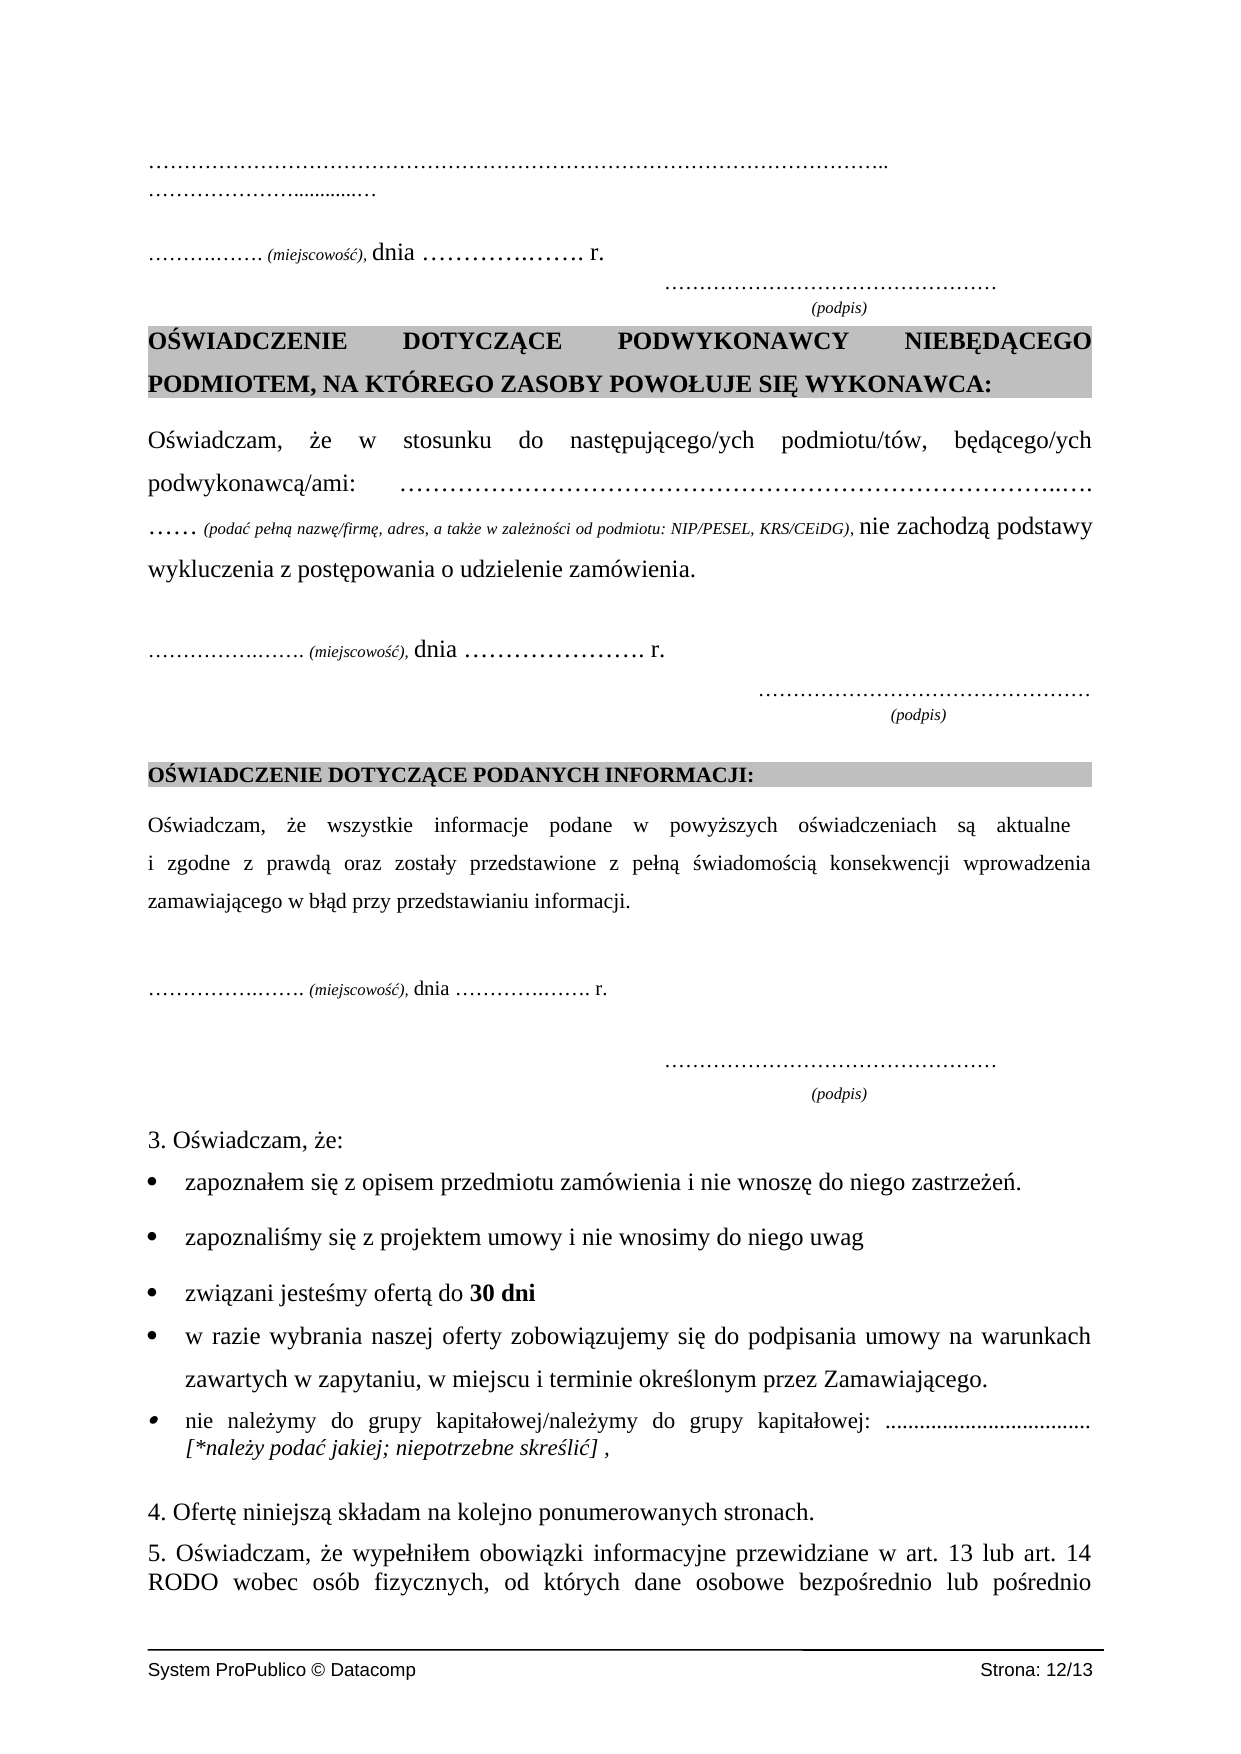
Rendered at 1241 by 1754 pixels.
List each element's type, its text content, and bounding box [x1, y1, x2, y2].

text ………………………………………… [148, 677, 1092, 701]
text Oświadczam, że wszystkie informacje podane w powyższych oświadczeniach są aktualne i zgodne z prawdą oraz zostały przedstawione z pełną świadomością konsekwencji wprowadzenia zamawiającego w błąd przy przedstawianiu informacji. [148, 812, 1092, 913]
text ……….……. (miejscowość), dnia ………….……. r. [148, 237, 1092, 266]
list związani jesteśmy ofertą do 30 dni [148, 1278, 1092, 1307]
text 3. Oświadczam, że: [148, 1125, 1092, 1154]
list zapoznałem się z opisem przedmiotu zamówienia i nie wnoszę do niego zastrzeżeń. [148, 1167, 1092, 1195]
text 4. Ofertę niniejszą składam na kolejno ponumerowanych stronach. [148, 1497, 1092, 1525]
text ………………………………………… [148, 270, 1092, 294]
list nie należymy do grupy kapitałowej/należymy do grupy kapitałowej: .................................... [*należy podać jakiej; niepotrzebne skreślić] , [148, 1407, 1092, 1460]
list w razie wybrania naszej oferty zobowiązujemy się do podpisania umowy na warunkach zawartych w zapytaniu, w miejscu i terminie określonym przez Zamawiającego. [148, 1321, 1092, 1393]
text …………….……. (miejscowość), dnia ………….……. r. [148, 976, 1092, 1000]
text OŚWIADCZENIE DOTYCZĄCE PODANYCH INFORMACJI: [148, 762, 1092, 787]
text (podpis) [738, 704, 1092, 724]
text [148, 148, 1092, 201]
text OŚWIADCZENIE DOTYCZĄCE PODWYKONAWCY NIEBĘDĄCEGO PODMIOTEM, NA KTÓREGO ZASOBY POWOŁUJE SIĘ WYKONAWCA: [148, 326, 1092, 398]
text ………………………………………… [148, 1048, 1092, 1072]
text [148, 1538, 1092, 1595]
text (podpis) [738, 298, 1092, 317]
text (podpis) [738, 1084, 1092, 1103]
text …………….……. (miejscowość), dnia …………………. r. [148, 634, 1092, 662]
list zapoznaliśmy się z projektem umowy i nie wnosimy do niego uwag [148, 1222, 1092, 1251]
text Oświadczam, że w stosunku do następującego/ych podmiotu/tów, będącego/ych podwykonawcą/ami: ……………………………………………………………………..….…… (podać pełną nazwę/firmę, adres, a także w zależności od podmiotu: NIP/PESEL, KRS/CEiDG), nie zachodzą podstawy wykluczenia z postępowania o udzielenie zamówienia. [148, 425, 1092, 583]
